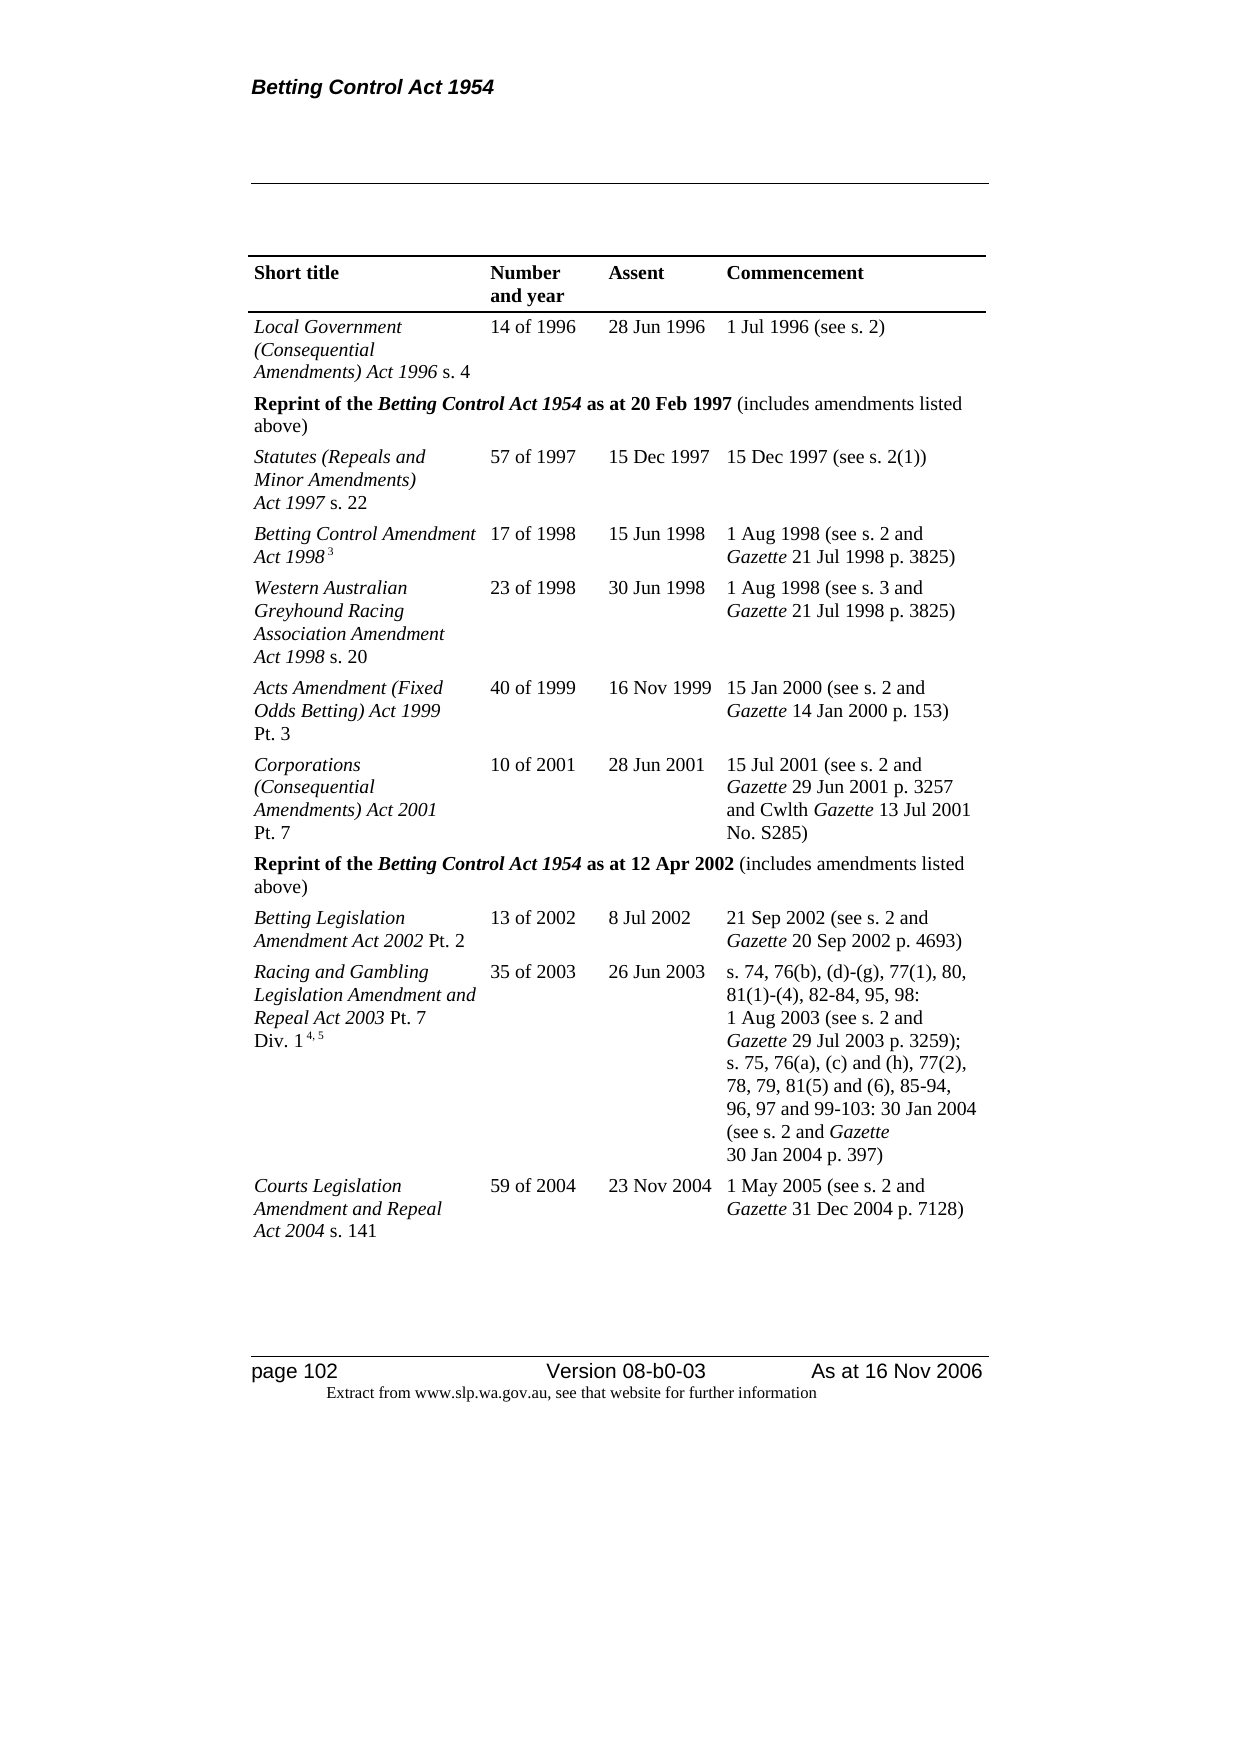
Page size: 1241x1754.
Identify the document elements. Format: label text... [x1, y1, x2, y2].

table_cell 35 of 2003 [484, 956, 602, 1169]
table_header Number and year [484, 257, 602, 311]
table_cell 28 Jun 1996 [603, 313, 721, 387]
table_cell Statutes (Repeals and Minor Amendments) Act 1997 s. 22 [248, 441, 484, 518]
table_cell 40 of 1999 [484, 672, 602, 748]
table_cell 30 Jun 1998 [603, 572, 721, 672]
table_cell Western Australian Greyhound Racing Association Amendment Act 1998 s. 20 [248, 572, 484, 672]
table_cell 8 Jul 2002 [603, 902, 721, 956]
table_cell 17 of 1998 [484, 518, 602, 572]
table_cell 10 of 2001 [484, 749, 602, 848]
table_cell Betting Control Amendment Act 1998 3 [248, 518, 484, 572]
table_cell 26 Jun 2003 [603, 956, 721, 1169]
table_cell s. 74, 76(b), (d)-(g), 77(1), 80, 81(1)-(4), 82-84, 95, 98: 1 Aug 2003 (see s. 2 and Gazette 29 Jul 2003 p. 3259); s. 75, 76(a), (c) and (h), 77(2), 78, 79, 81(5) and (6), 85-94, 96, 97 and 99-103: 30 Jan 2004 (see s. 2 and Gazette 30 Jan 2004 p. 397) [721, 956, 986, 1169]
table_cell 15 Jun 1998 [603, 518, 721, 572]
table_cell Reprint of the Betting Control Act 1954 as at 12 Apr 2002 (includes amendments listed above) [248, 848, 986, 902]
table_cell 15 Dec 1997 [603, 441, 721, 518]
table_cell 1 Aug 1998 (see s. 2 and Gazette 21 Jul 1998 p. 3825) [721, 518, 986, 572]
table_cell 23 of 1998 [484, 572, 602, 672]
table_cell Courts Legislation Amendment and Repeal Act 2004 s. 141 [248, 1170, 484, 1246]
table_cell Betting Legislation Amendment Act 2002 Pt. 2 [248, 902, 484, 956]
table_header Short title [248, 257, 484, 311]
table_cell 15 Jul 2001 (see s. 2 and Gazette 29 Jun 2001 p. 3257 and Cwlth Gazette 13 Jul 2001 No. S285) [721, 749, 986, 848]
table_header Assent [603, 257, 721, 311]
table_cell 57 of 1997 [484, 441, 602, 518]
table_cell 1 Jul 1996 (see s. 2) [721, 313, 986, 387]
table_header Commencement [721, 257, 986, 311]
table_cell 16 Nov 1999 [603, 672, 721, 748]
table_cell 15 Jan 2000 (see s. 2 and Gazette 14 Jan 2000 p. 153) [721, 672, 986, 748]
table_cell 15 Dec 1997 (see s. 2(1)) [721, 441, 986, 518]
table_cell Racing and Gambling Legislation Amendment and Repeal Act 2003 Pt. 7 Div. 1 4, 5 [248, 956, 484, 1169]
table_cell 14 of 1996 [484, 313, 602, 387]
table_cell 13 of 2002 [484, 902, 602, 956]
table_cell 23 Nov 2004 [603, 1170, 721, 1246]
table_cell 59 of 2004 [484, 1170, 602, 1246]
table_cell Reprint of the Betting Control Act 1954 as at 20 Feb 1997 (includes amendments listed above) [248, 388, 986, 441]
table_cell 1 Aug 1998 (see s. 3 and Gazette 21 Jul 1998 p. 3825) [721, 572, 986, 672]
table_cell Corporations (Consequential Amendments) Act 2001 Pt. 7 [248, 749, 484, 848]
table_cell 21 Sep 2002 (see s. 2 and Gazette 20 Sep 2002 p. 4693) [721, 902, 986, 956]
table_cell 28 Jun 2001 [603, 749, 721, 848]
table_cell Acts Amendment (Fixed Odds Betting) Act 1999 Pt. 3 [248, 672, 484, 748]
table_cell 1 May 2005 (see s. 2 and Gazette 31 Dec 2004 p. 7128) [721, 1170, 986, 1246]
table_cell Local Government (Consequential Amendments) Act 1996 s. 4 [248, 313, 484, 387]
